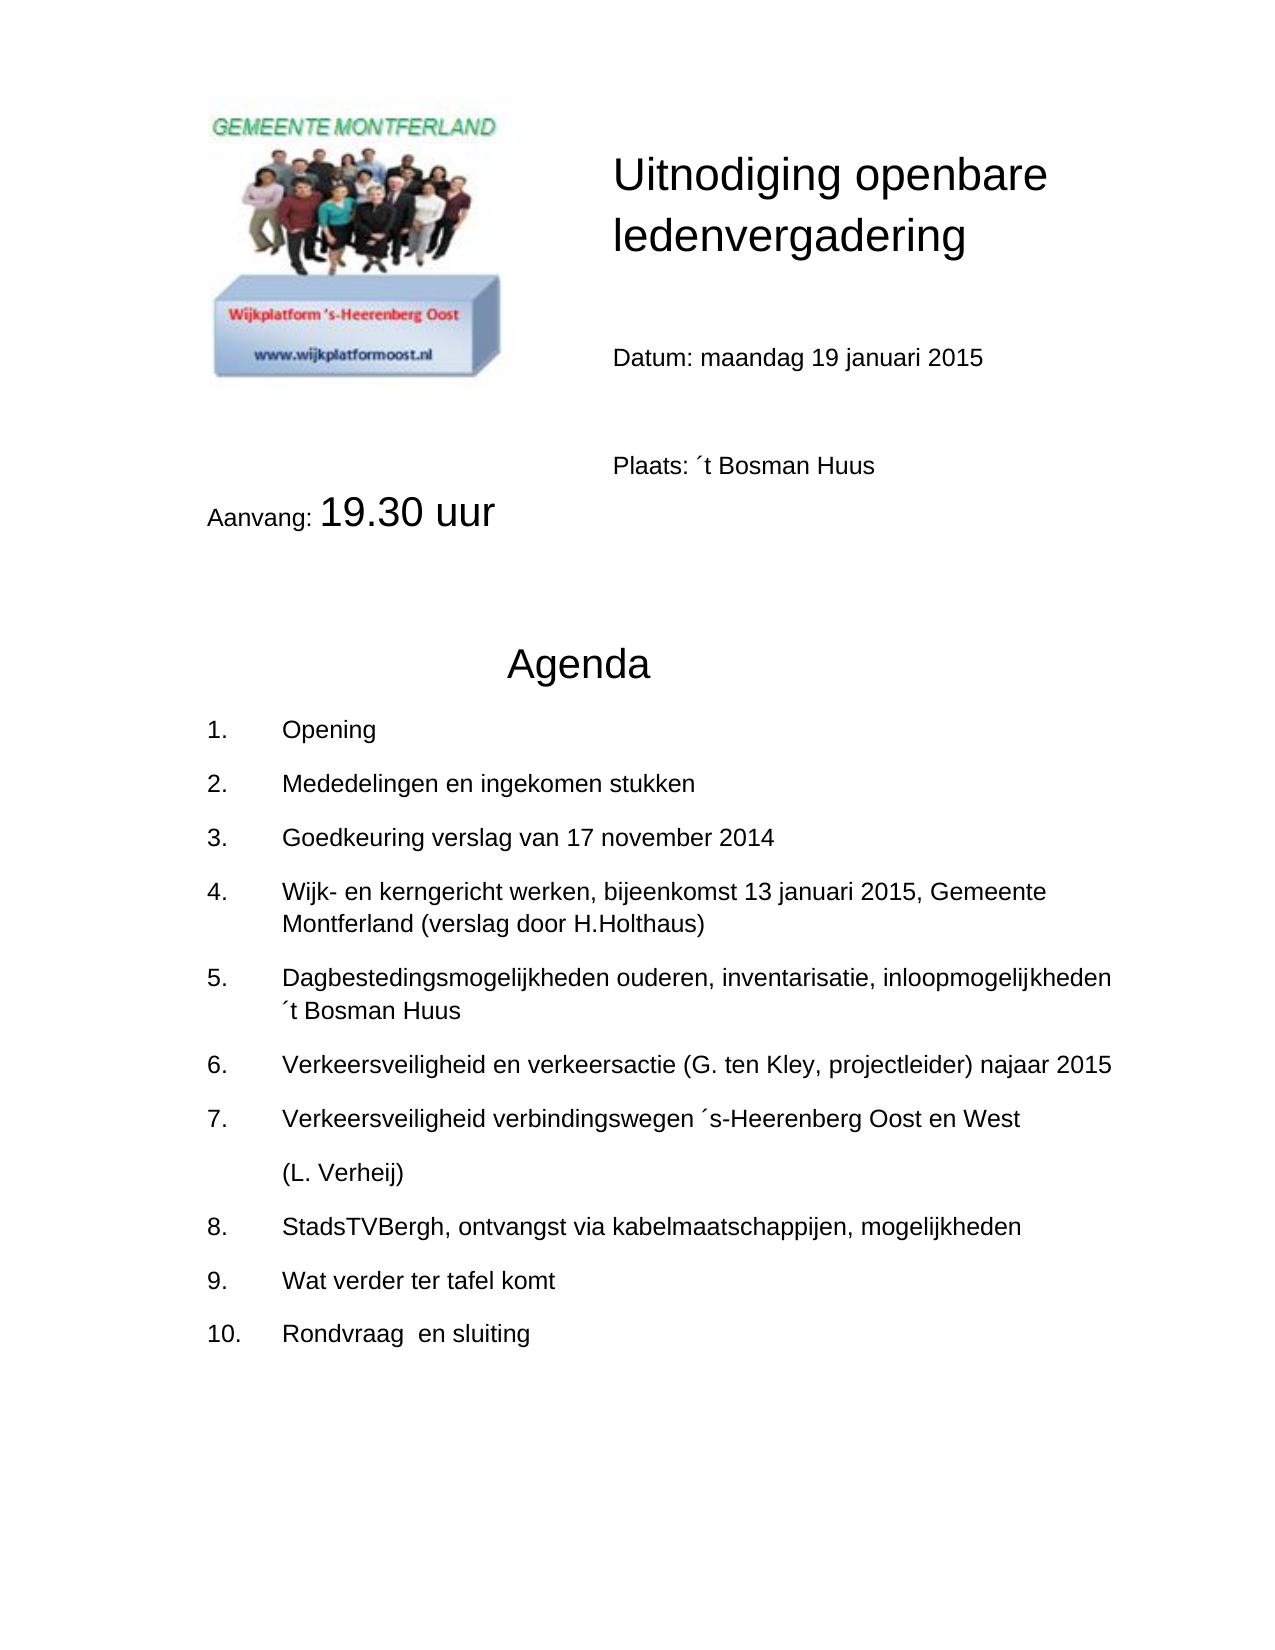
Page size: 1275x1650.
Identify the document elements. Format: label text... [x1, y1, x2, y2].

text 4. Wijk- en kerngericht werken, bijeenkomst 13 januari 2015, Gemeente Montferland (verslag door H.Holthaus) [207, 876, 1127, 938]
text Plaats: ´t Bosman Huus Aanvang: 19.30 uur [207, 451, 1127, 535]
text 9. Wat verder ter tafel komt [207, 1266, 1127, 1294]
text Uitnodiging openbare ledenvergadering [594, 148, 1127, 261]
text 8. StadsTVBergh, ontvangst via kabelmaatschappijen, mogelijkheden [207, 1212, 1127, 1241]
text 1. Opening [207, 715, 1127, 744]
text Datum: maandag 19 januari 2015 [594, 343, 1127, 372]
picture [125, 72, 594, 432]
text 10. Rondvraag en sluiting [207, 1319, 1127, 1348]
text 2. Mededelingen en ingekomen stukken [207, 769, 1127, 797]
text (L. Verheij) [207, 1158, 1127, 1187]
text 7. Verkeersveiligheid verbindingswegen ´s-Heerenberg Oost en West [207, 1104, 1127, 1133]
text 3. Goedkeuring verslag van 17 november 2014 [207, 823, 1127, 851]
text Agenda [432, 639, 1127, 687]
text 6. Verkeersveiligheid en verkeersactie (G. ten Kley, projectleider) najaar 2015 [207, 1050, 1127, 1079]
text 5. Dagbestedingsmogelijkheden ouderen, inventarisatie, inloopmogelijkheden ´t Bosman Huus [207, 963, 1127, 1025]
